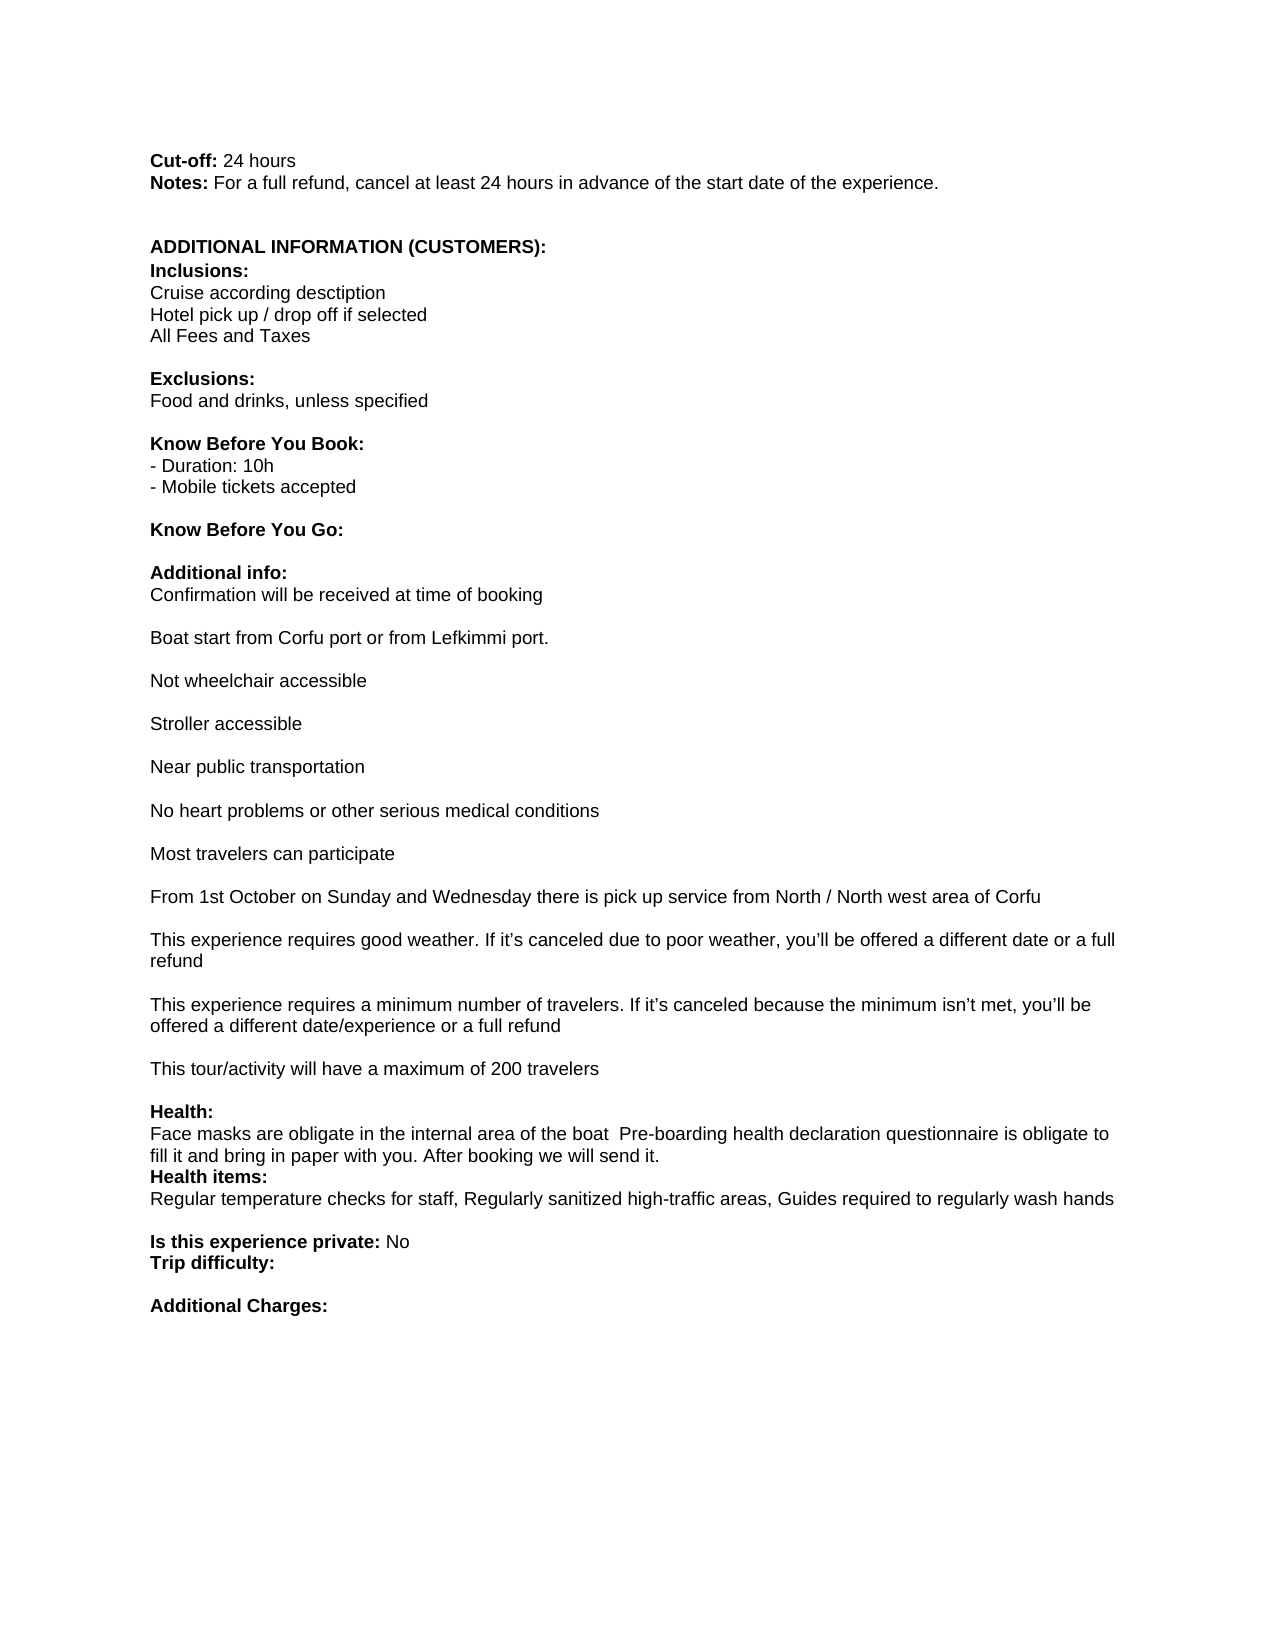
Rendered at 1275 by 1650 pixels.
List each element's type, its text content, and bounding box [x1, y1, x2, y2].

text Know Before You Go: [150, 519, 1125, 541]
text - Duration: 10h [150, 454, 1125, 476]
text Health: [150, 1101, 1125, 1123]
subtitle Additional Information (Customers): [150, 236, 1125, 257]
text Food and drinks, unless specified [150, 390, 1125, 411]
text Health items: [150, 1166, 1125, 1187]
text Most travelers can participate [150, 842, 1125, 864]
text This experience requires a minimum number of travelers. If it’s canceled because the minimum isn’t met, you’ll be offered a different date/experience or a full refund [150, 993, 1125, 1037]
text Exclusions: [150, 368, 1125, 390]
text Near public transportation [150, 756, 1125, 778]
text Trip difficulty: [150, 1252, 1125, 1274]
text Confirmation will be received at time of booking [150, 584, 1125, 605]
text Hotel pick up / drop off if selected [150, 303, 1125, 325]
text Know Before You Book: [150, 433, 1125, 454]
text Is this experience private: No [150, 1231, 1125, 1252]
text No heart problems or other serious medical conditions [150, 799, 1125, 821]
text Inclusions: [150, 260, 1125, 282]
text Not wheelchair accessible [150, 670, 1125, 692]
text This tour/activity will have a maximum of 200 travelers [150, 1058, 1125, 1080]
text Stroller accessible [150, 713, 1125, 735]
text All Fees and Taxes [150, 325, 1125, 347]
text Notes: For a full refund, cancel at least 24 hours in advance of the start date of the experience. [150, 172, 1125, 193]
text - Mobile tickets accepted [150, 476, 1125, 497]
text From 1st October on Sunday and Wednesday there is pick up service from North / North west area of Corfu [150, 886, 1125, 907]
text Face masks are obligate in the internal area of the boat Pre-boarding health declaration questionnaire is obligate to fill it and bring in paper with you. After booking we will send it. [150, 1123, 1125, 1166]
text Cruise according desctiption [150, 282, 1125, 303]
text Boat start from Corfu port or from Lefkimmi port. [150, 627, 1125, 648]
text Additional Charges: [150, 1295, 1125, 1317]
text This experience requires good weather. If it’s canceled due to poor weather, you’ll be offered a different date or a full refund [150, 929, 1125, 972]
text Regular temperature checks for staff, Regularly sanitized high-traffic areas, Guides required to regularly wash hands [150, 1187, 1125, 1209]
text Cut-off: 24 hours [150, 150, 1125, 172]
text Additional info: [150, 562, 1125, 584]
